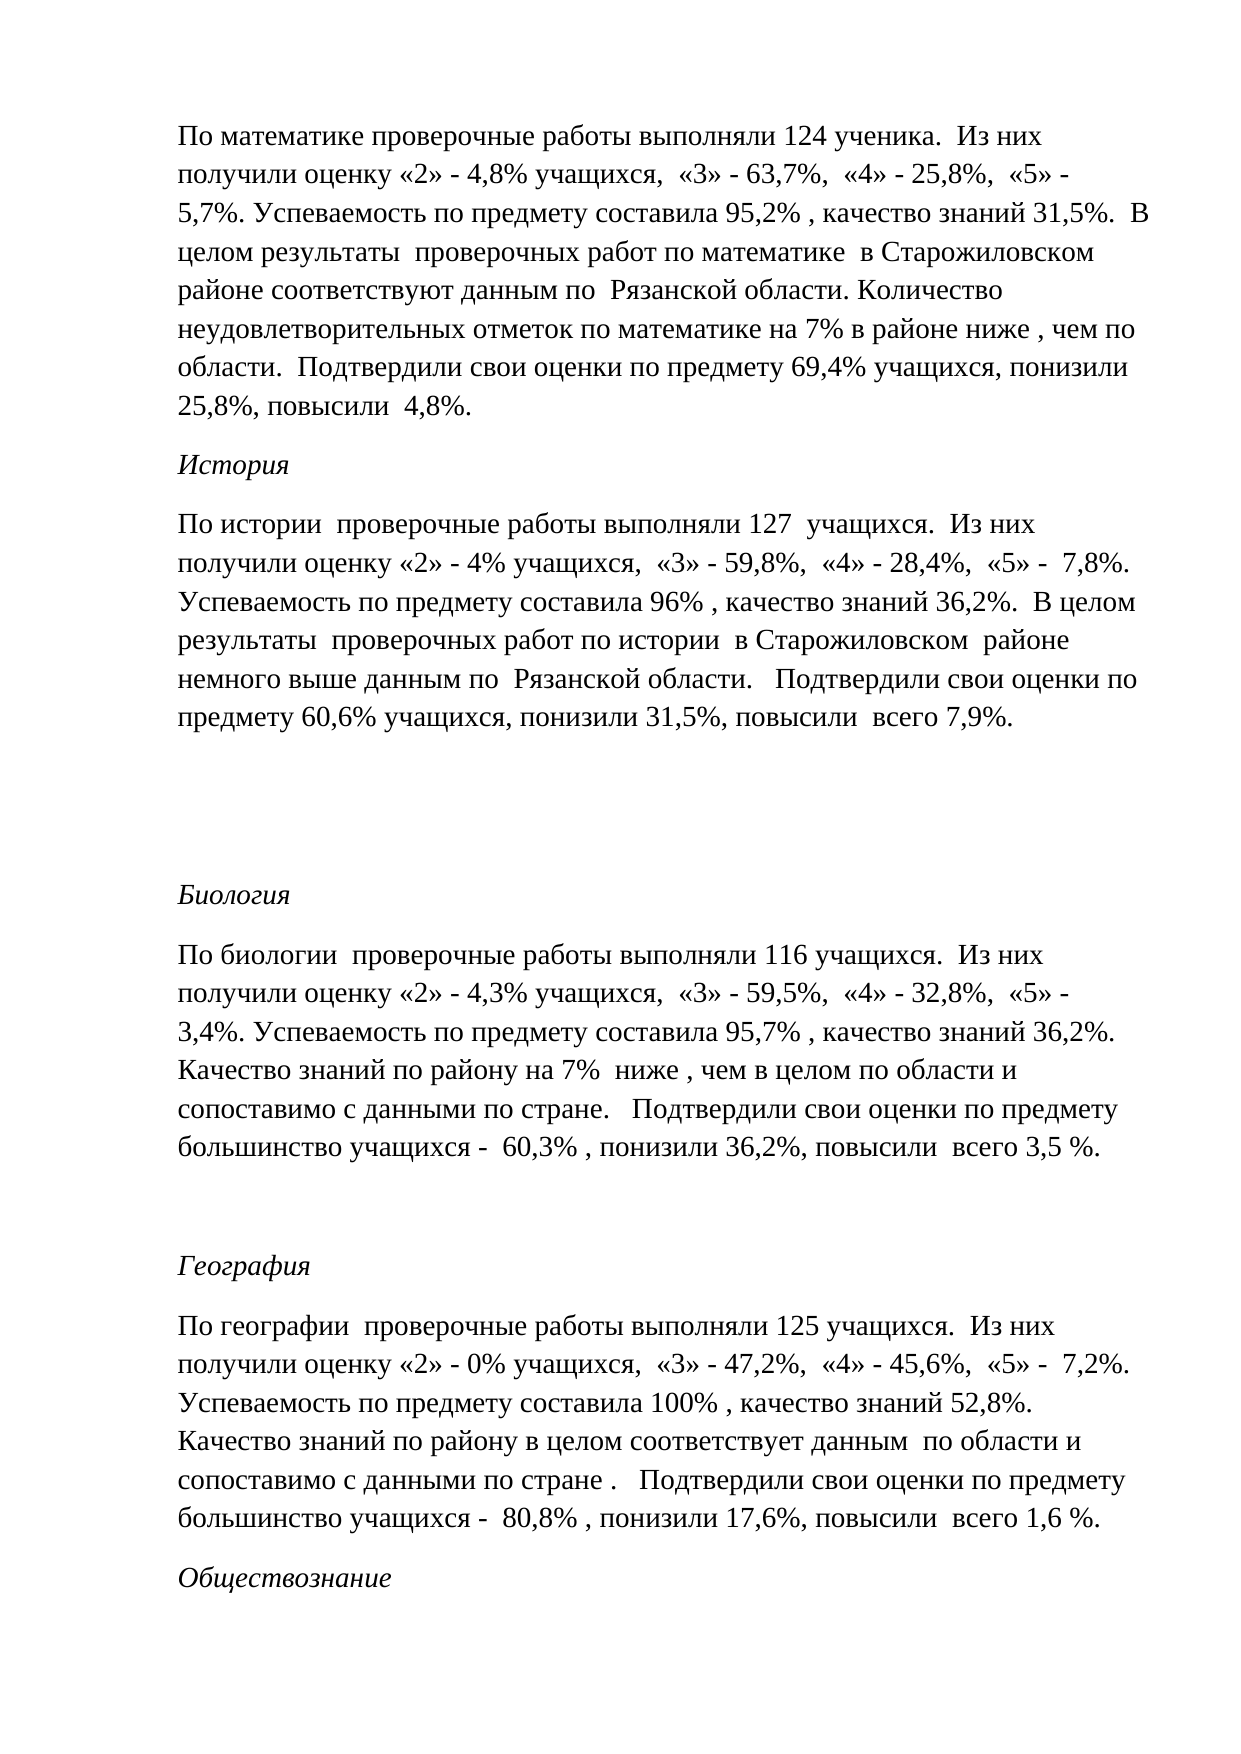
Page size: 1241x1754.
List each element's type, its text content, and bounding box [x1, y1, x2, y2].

text География [177, 1248, 1152, 1282]
text Обществознание [177, 1560, 1152, 1593]
text История [177, 447, 1152, 481]
text По географии проверочные работы выполняли 125 учащихся. Из них получили оценку «2» - 0% учащихся, «3» - 47,2%, «4» - 45,6%, «5» - 7,2%. Успеваемость по предмету составила 100% , качество знаний 52,8%. Качество знаний по району в целом соответствует данным по области и сопоставимо с данными по стране . Подтвердили свои оценки по предмету большинство учащихся - 80,8% , понизили 17,6%, повысили всего 1,6 %. [177, 1308, 1152, 1534]
text По биологии проверочные работы выполняли 116 учащихся. Из них получили оценку «2» - 4,3% учащихся, «3» - 59,5%, «4» - 32,8%, «5» - 3,4%. Успеваемость по предмету составила 95,7% , качество знаний 36,2%. Качество знаний по району на 7% ниже , чем в целом по области и сопоставимо с данными по стране. Подтвердили свои оценки по предмету большинство учащихся - 60,3% , понизили 36,2%, повысили всего 3,5 %. [177, 937, 1152, 1163]
text Биология [177, 877, 1152, 911]
text По математике проверочные работы выполняли 124 ученика. Из них получили оценку «2» - 4,8% учащихся, «3» - 63,7%, «4» - 25,8%, «5» - 5,7%. Успеваемость по предмету составила 95,2% , качество знаний 31,5%. В целом результаты проверочных работ по математике в Старожиловском районе соответствуют данным по Рязанской области. Количество неудовлетворительных отметок по математике на 7% в районе ниже , чем по области. Подтвердили свои оценки по предмету 69,4% учащихся, понизили 25,8%, повысили 4,8%. [177, 118, 1152, 421]
text По истории проверочные работы выполняли 127 учащихся. Из них получили оценку «2» - 4% учащихся, «3» - 59,8%, «4» - 28,4%, «5» - 7,8%. Успеваемость по предмету составила 96% , качество знаний 36,2%. В целом результаты проверочных работ по истории в Старожиловском районе немного выше данным по Рязанской области. Подтвердили свои оценки по предмету 60,6% учащихся, понизили 31,5%, повысили всего 7,9%. [177, 507, 1152, 733]
